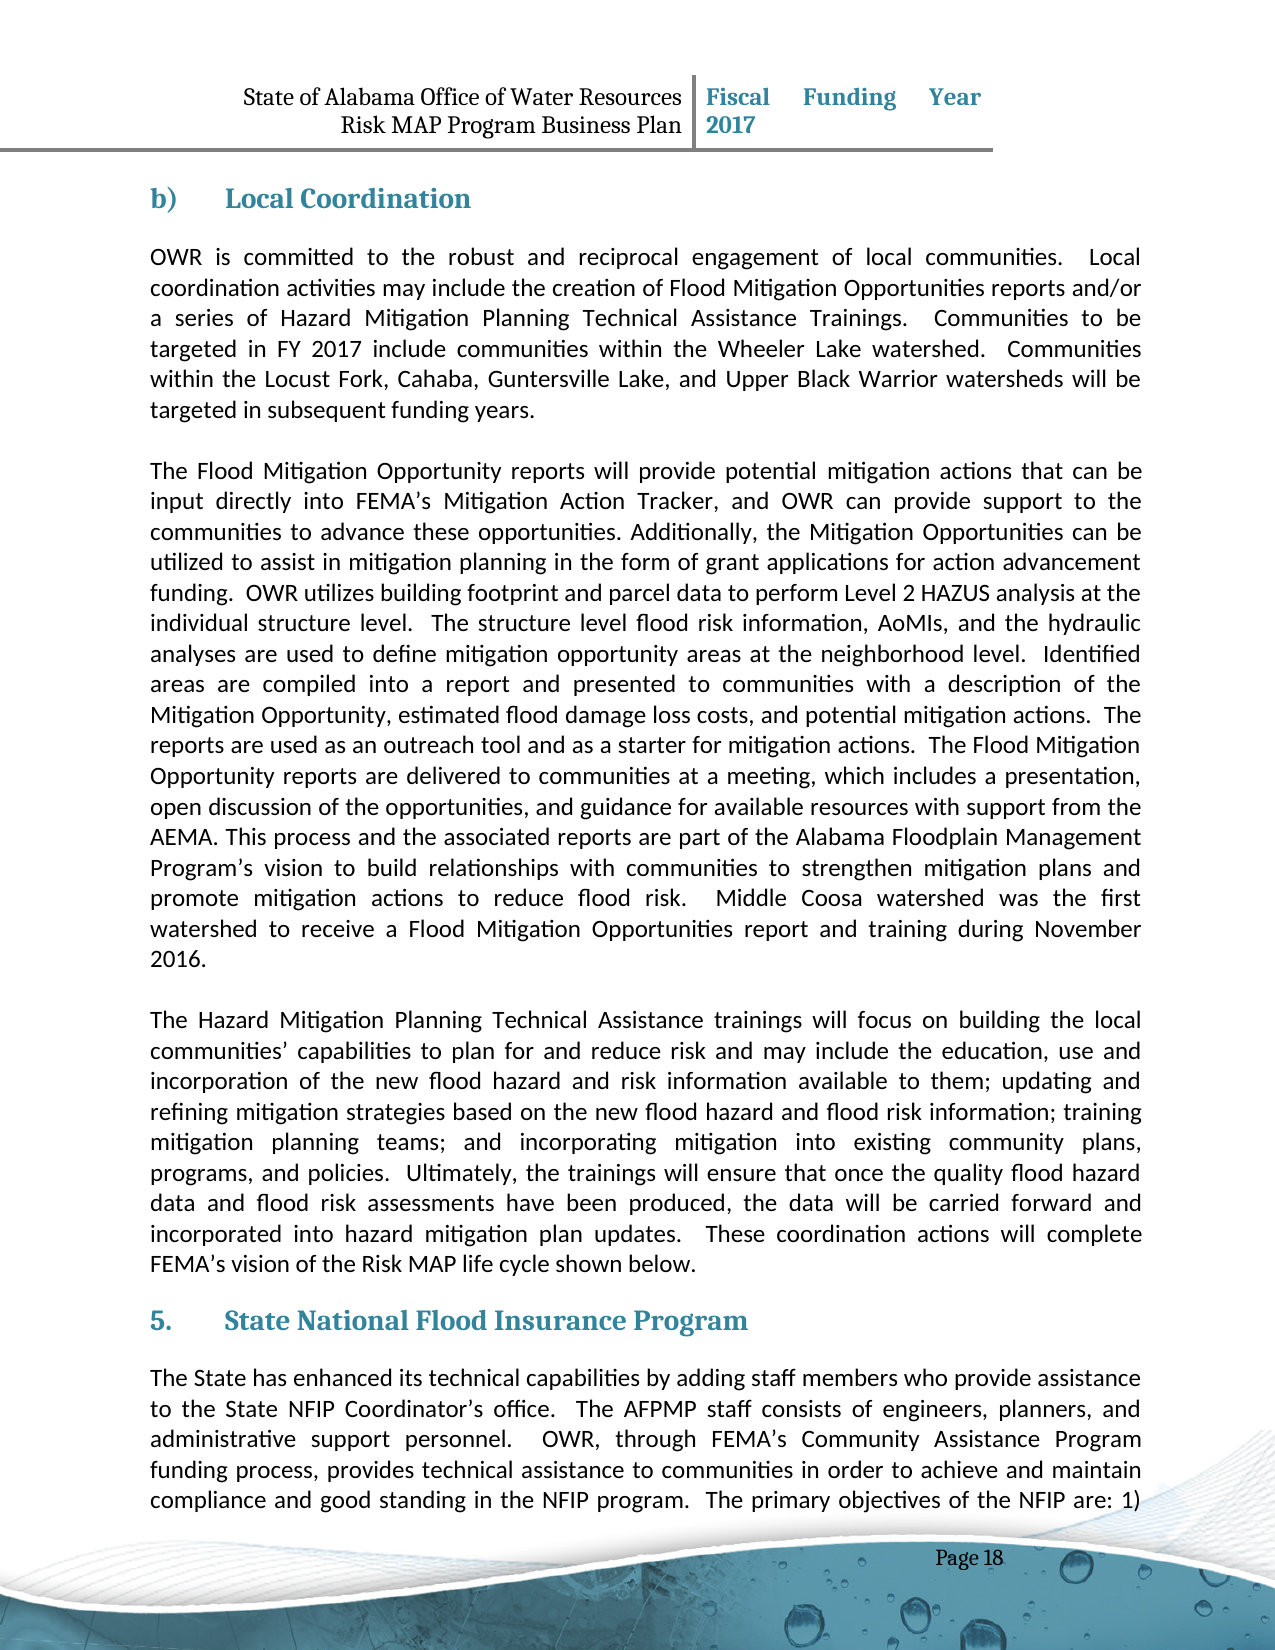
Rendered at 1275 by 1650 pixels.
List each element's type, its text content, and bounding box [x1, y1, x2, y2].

subtitle Local Coordination [150, 183, 1143, 216]
subtitle State National Flood Insurance Program [150, 1304, 1143, 1337]
text The Flood Mitigation Opportunity reports will provide potential mitigation actions that can be input directly into FEMA’s Mitigation Action Tracker, and OWR can provide support to the communities to advance these opportunities. Additionally, the Mitigation Opportunities can be utilized to assist in mitigation planning in the form of grant applications for action advancement funding. OWR utilizes building footprint and parcel data to perform Level 2 HAZUS analysis at the individual structure level. The structure level flood risk information, AoMIs, and the hydraulic analyses are used to define mitigation opportunity areas at the neighborhood level. Identified areas are compiled into a report and presented to communities with a description of the Mitigation Opportunity, estimated flood damage loss costs, and potential mitigation actions. The reports are used as an outreach tool and as a starter for mitigation actions. The Flood Mitigation Opportunity reports are delivered to communities at a meeting, which includes a presentation, open discussion of the opportunities, and guidance for available resources with support from the AEMA. This process and the associated reports are part of the Alabama Floodplain Management Program’s vision to build relationships with communities to strengthen mitigation plans and promote mitigation actions to reduce flood risk. Middle Coosa watershed was the first watershed to receive a Flood Mitigation Opportunities report and training during November 2016. [150, 455, 1143, 974]
picture [0, 1430, 1275, 1650]
text OWR is committed to the robust and reciprocal engagement of local communities. Local coordination activities may include the creation of Flood Mitigation Opportunities reports and/or a series of Hazard Mitigation Planning Technical Assistance Trainings. Communities to be targeted in FY 2017 include communities within the Wheeler Lake watershed. Communities within the Locust Fork, Cahaba, Guntersville Lake, and Upper Black Warrior watersheds will be targeted in subsequent funding years. [150, 241, 1143, 424]
text The Hazard Mitigation Planning Technical Assistance trainings will focus on building the local communities’ capabilities to plan for and reduce risk and may include the education, use and incorporation of the new flood hazard and risk information available to them; updating and refining mitigation strategies based on the new flood hazard and flood risk information; training mitigation planning teams; and incorporating mitigation into existing community plans, programs, and policies. Ultimately, the trainings will ensure that once the quality flood hazard data and flood risk assessments have been produced, the data will be carried forward and incorporated into hazard mitigation plan updates. These coordination actions will complete FEMA’s vision of the Risk MAP life cycle shown below. [150, 1004, 1143, 1279]
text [150, 1362, 1143, 1515]
